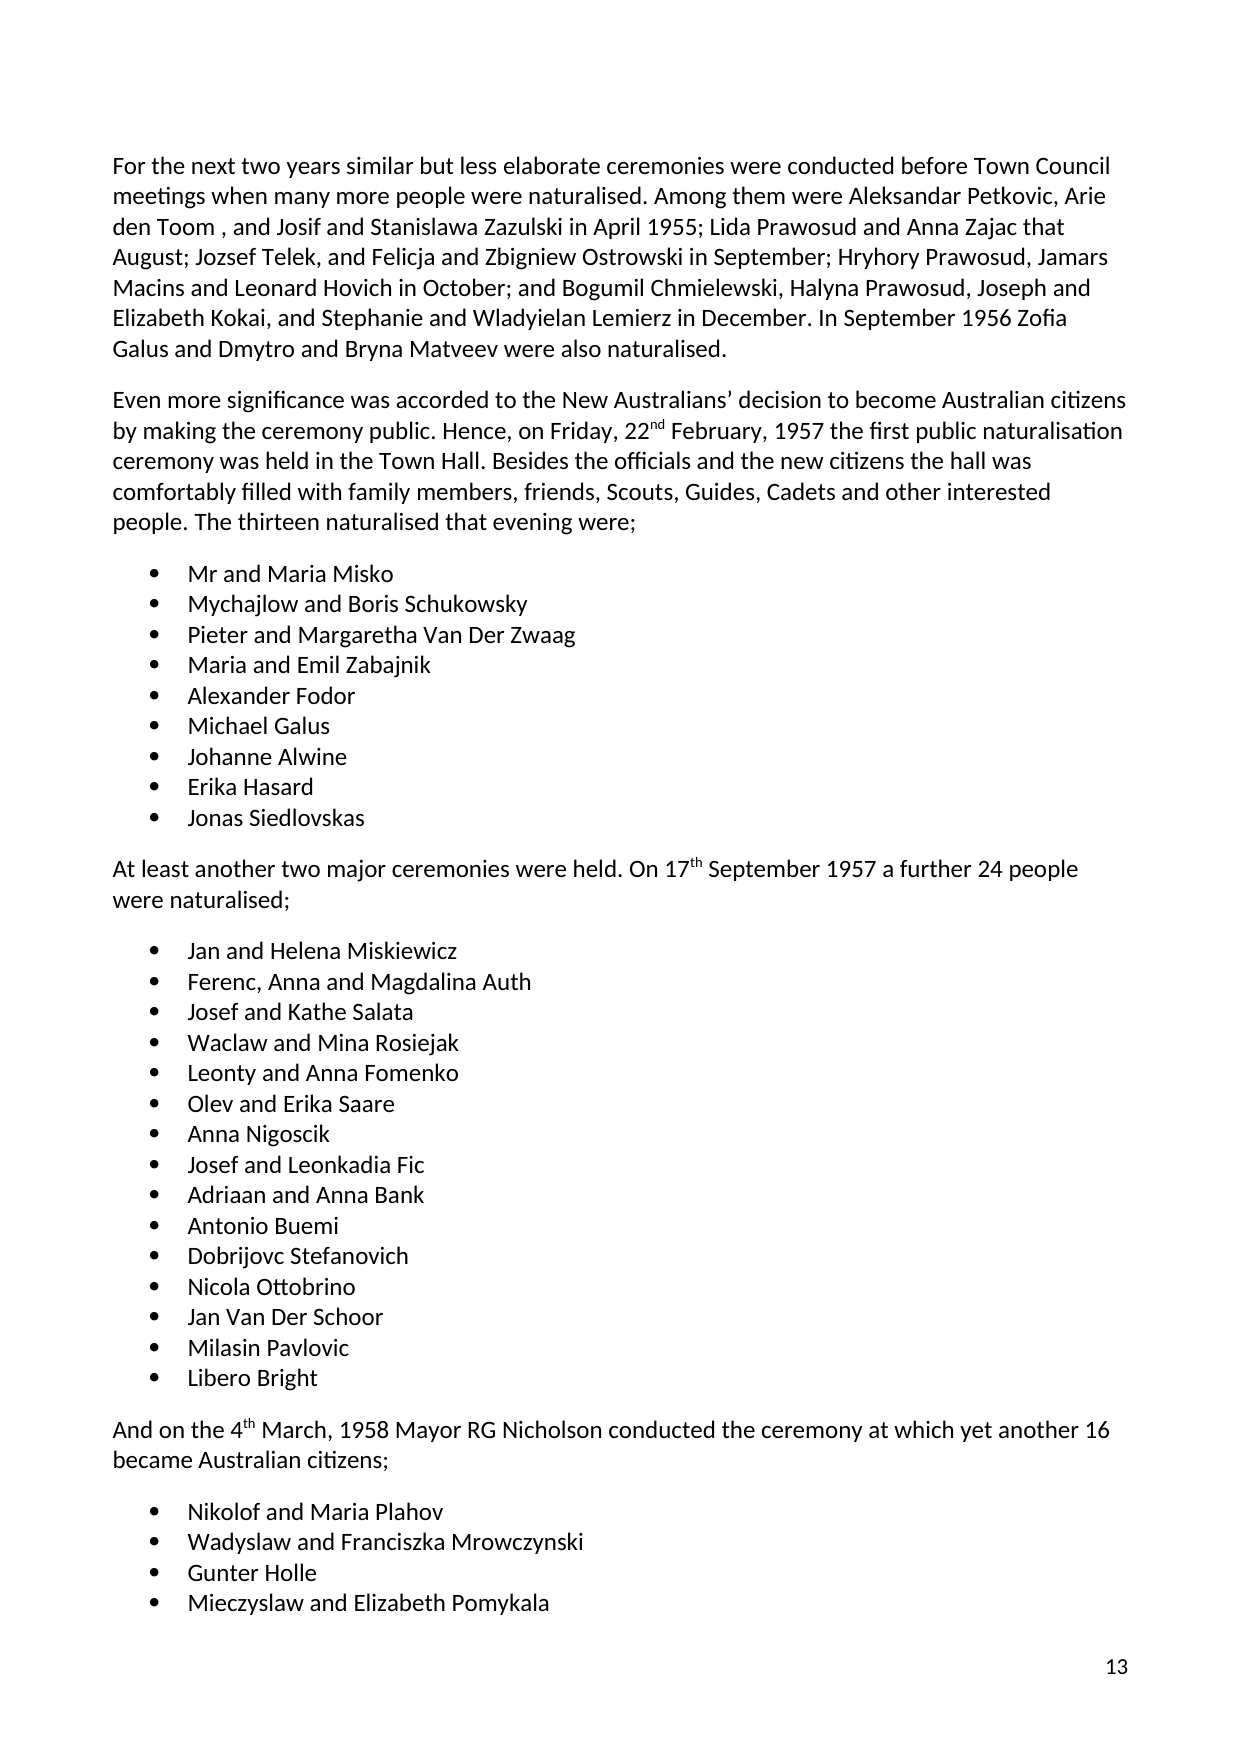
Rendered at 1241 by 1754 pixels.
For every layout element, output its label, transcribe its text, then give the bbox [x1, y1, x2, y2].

text And on the 4th March, 1958 Mayor RG Nicholson conducted the ceremony at which yet another 16 became Australian citizens; [112, 1414, 1128, 1475]
list Waclaw and Mina Rosiejak [150, 1027, 1128, 1057]
list Leonty and Anna Fomenko [150, 1057, 1128, 1088]
list Josef and Kathe Salata [150, 996, 1128, 1027]
list Nicola Ottobrino [150, 1271, 1128, 1302]
text At least another two major ceremonies were held. On 17th September 1957 a further 24 people were naturalised; [112, 853, 1128, 914]
list Maria and Emil Zabajnik [150, 649, 1128, 680]
list Adriaan and Anna Bank [150, 1179, 1128, 1210]
list Dobrijovc Stefanovich [150, 1241, 1128, 1271]
list Erika Hasard [150, 772, 1128, 802]
list Alexander Fodor [150, 680, 1128, 711]
list Antonio Buemi [150, 1210, 1128, 1241]
list Michael Galus [150, 711, 1128, 741]
list Ferenc, Anna and Magdalina Auth [150, 966, 1128, 996]
list Anna Nigoscik [150, 1118, 1128, 1149]
list Johanne Alwine [150, 741, 1128, 772]
list Nikolof and Maria Plahov [150, 1496, 1128, 1526]
list Pieter and Margaretha Van Der Zwaag [150, 619, 1128, 649]
list Wadyslaw and Franciszka Mrowczynski [150, 1526, 1128, 1557]
list Mieczyslaw and Elizabeth Pomykala [150, 1587, 1128, 1618]
list Jonas Siedlovskas [150, 802, 1128, 833]
list Gunter Holle [150, 1557, 1128, 1587]
list Olev and Erika Saare [150, 1088, 1128, 1118]
text Even more significance was accorded to the New Australians’ decision to become Australian citizens by making the ceremony public. Hence, on Friday, 22nd February, 1957 the first public naturalisation ceremony was held in the Town Hall. Besides the officials and the new citizens the hall was comfortably filled with family members, friends, Scouts, Guides, Cadets and other interested people. The thirteen naturalised that evening were; [112, 384, 1128, 537]
list Jan Van Der Schoor [150, 1302, 1128, 1332]
list Libero Bright [150, 1363, 1128, 1393]
text For the next two years similar but less elaborate ceremonies were conducted before Town Council meetings when many more people were naturalised. Among them were Aleksandar Petkovic, Arie den Toom , and Josif and Stanislawa Zazulski in April 1955; Lida Prawosud and Anna Zajac that August; Jozsef Telek, and Felicja and Zbigniew Ostrowski in September; Hryhory Prawosud, Jamars Macins and Leonard Hovich in October; and Bogumil Chmielewski, Halyna Prawosud, Joseph and Elizabeth Kokai, and Stephanie and Wladyielan Lemierz in December. In September 1956 Zofia Galus and Dmytro and Bryna Matveev were also naturalised. [112, 150, 1128, 364]
list Josef and Leonkadia Fic [150, 1149, 1128, 1179]
list Jan and Helena Miskiewicz [150, 935, 1128, 966]
list Mychajlow and Boris Schukowsky [150, 588, 1128, 619]
list Milasin Pavlovic [150, 1332, 1128, 1363]
list Mr and Maria Misko [150, 558, 1128, 588]
